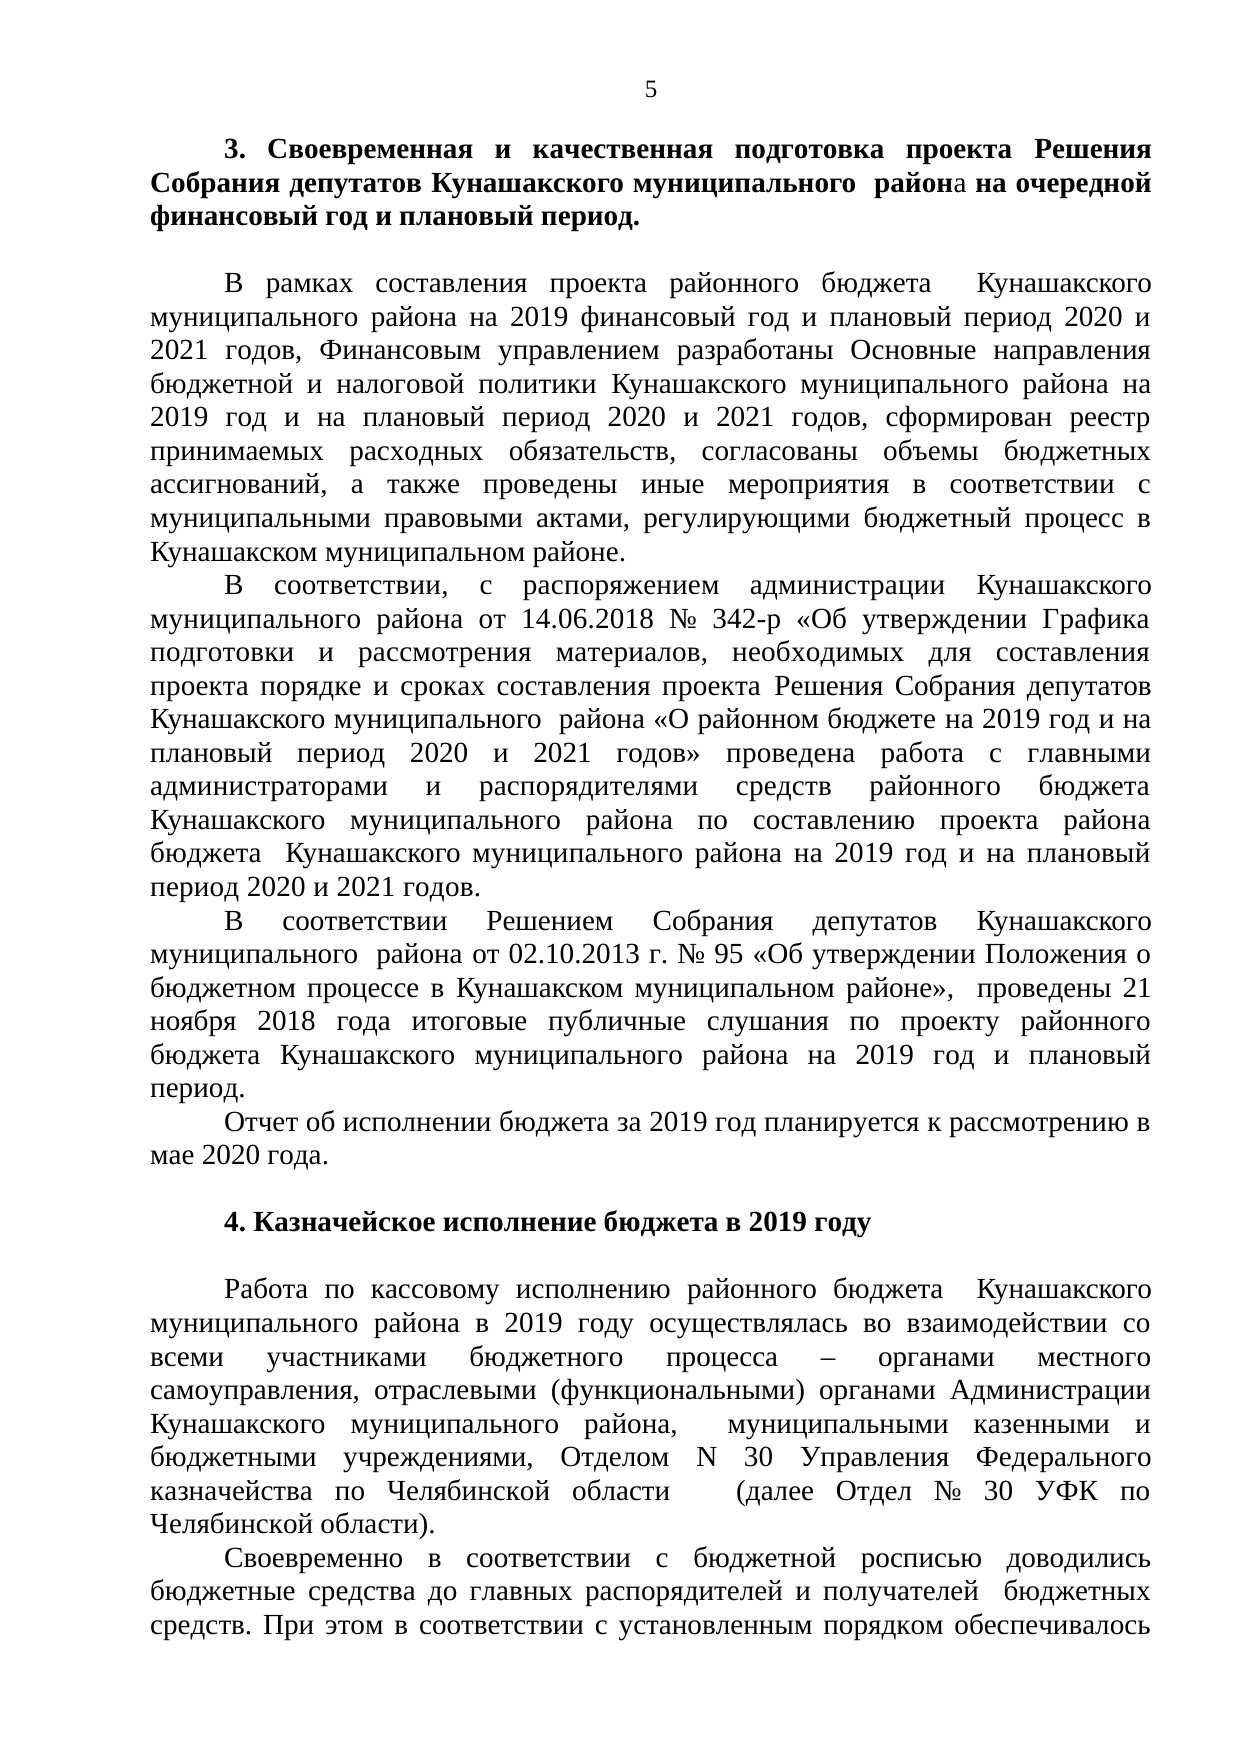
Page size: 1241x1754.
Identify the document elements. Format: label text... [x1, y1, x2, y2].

text В рамках составления проекта районного бюджета Кунашакского муниципального района на 2019 финансовый год и плановый период 2020 и 2021 годов, Финансовым управлением разработаны Основные направления бюджетной и налоговой политики Кунашакского муниципального района на 2019 год и на плановый период 2020 и 2021 годов, сформирован реестр принимаемых расходных обязательств, согласованы объемы бюджетных ассигнований, а также проведены иные мероприятия в соответствии с муниципальными правовыми актами, регулирующими бюджетный процесс в Кунашакском муниципальном районе. [150, 265, 1152, 567]
text 4. Казначейское исполнение бюджета в 2019 году [150, 1204, 1152, 1238]
text В соответствии, c распоряжением администрации Кунашакского муниципального района от 14.06.2018 № 342-р «Об утверждении Графика подготовки и рассмотрения материалов, необходимых для составления проекта порядке и сроках составления проекта Решения Собрания депутатов Кунашакского муниципального района «О районном бюджете на 2019 год и на плановый период 2020 и 2021 годов» проведена работа с главными администраторами и распорядителями средств районного бюджета Кунашакского муниципального района по составлению проекта района бюджета Кунашакского муниципального района на 2019 год и на плановый период 2020 и 2021 годов. [150, 567, 1152, 903]
text Отчет об исполнении бюджета за 2019 год планируется к рассмотрению в мае 2020 года. [150, 1104, 1152, 1171]
text Работа по кассовому исполнению районного бюджета Кунашакского муниципального района в 2019 году осуществлялась во взаимодействии со всеми участниками бюджетного процесса – органами местного самоуправления, отраслевыми (функциональными) органами Администрации Кунашакского муниципального района, муниципальными казенными и бюджетными учреждениями, Отделом N 30 Управления Федерального казначейства по Челябинской области (далее Отдел № 30 УФК по Челябинской области). [150, 1272, 1152, 1540]
text В соответствии Решением Собрания депутатов Кунашакского муниципального района от 02.10.2013 г. № 95 «Об утверждении Положения о бюджетном процессе в Кунашакском муниципальном районе», проведены 21 ноября 2018 года итоговые публичные слушания по проекту районного бюджета Кунашакского муниципального района на 2019 год и плановый период. [150, 903, 1152, 1104]
text 3. Своевременная и качественная подготовка проекта Решения Собрания депутатов Кунашакского муниципального района на очередной финансовый год и плановый период. [150, 131, 1152, 232]
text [150, 1540, 1152, 1641]
